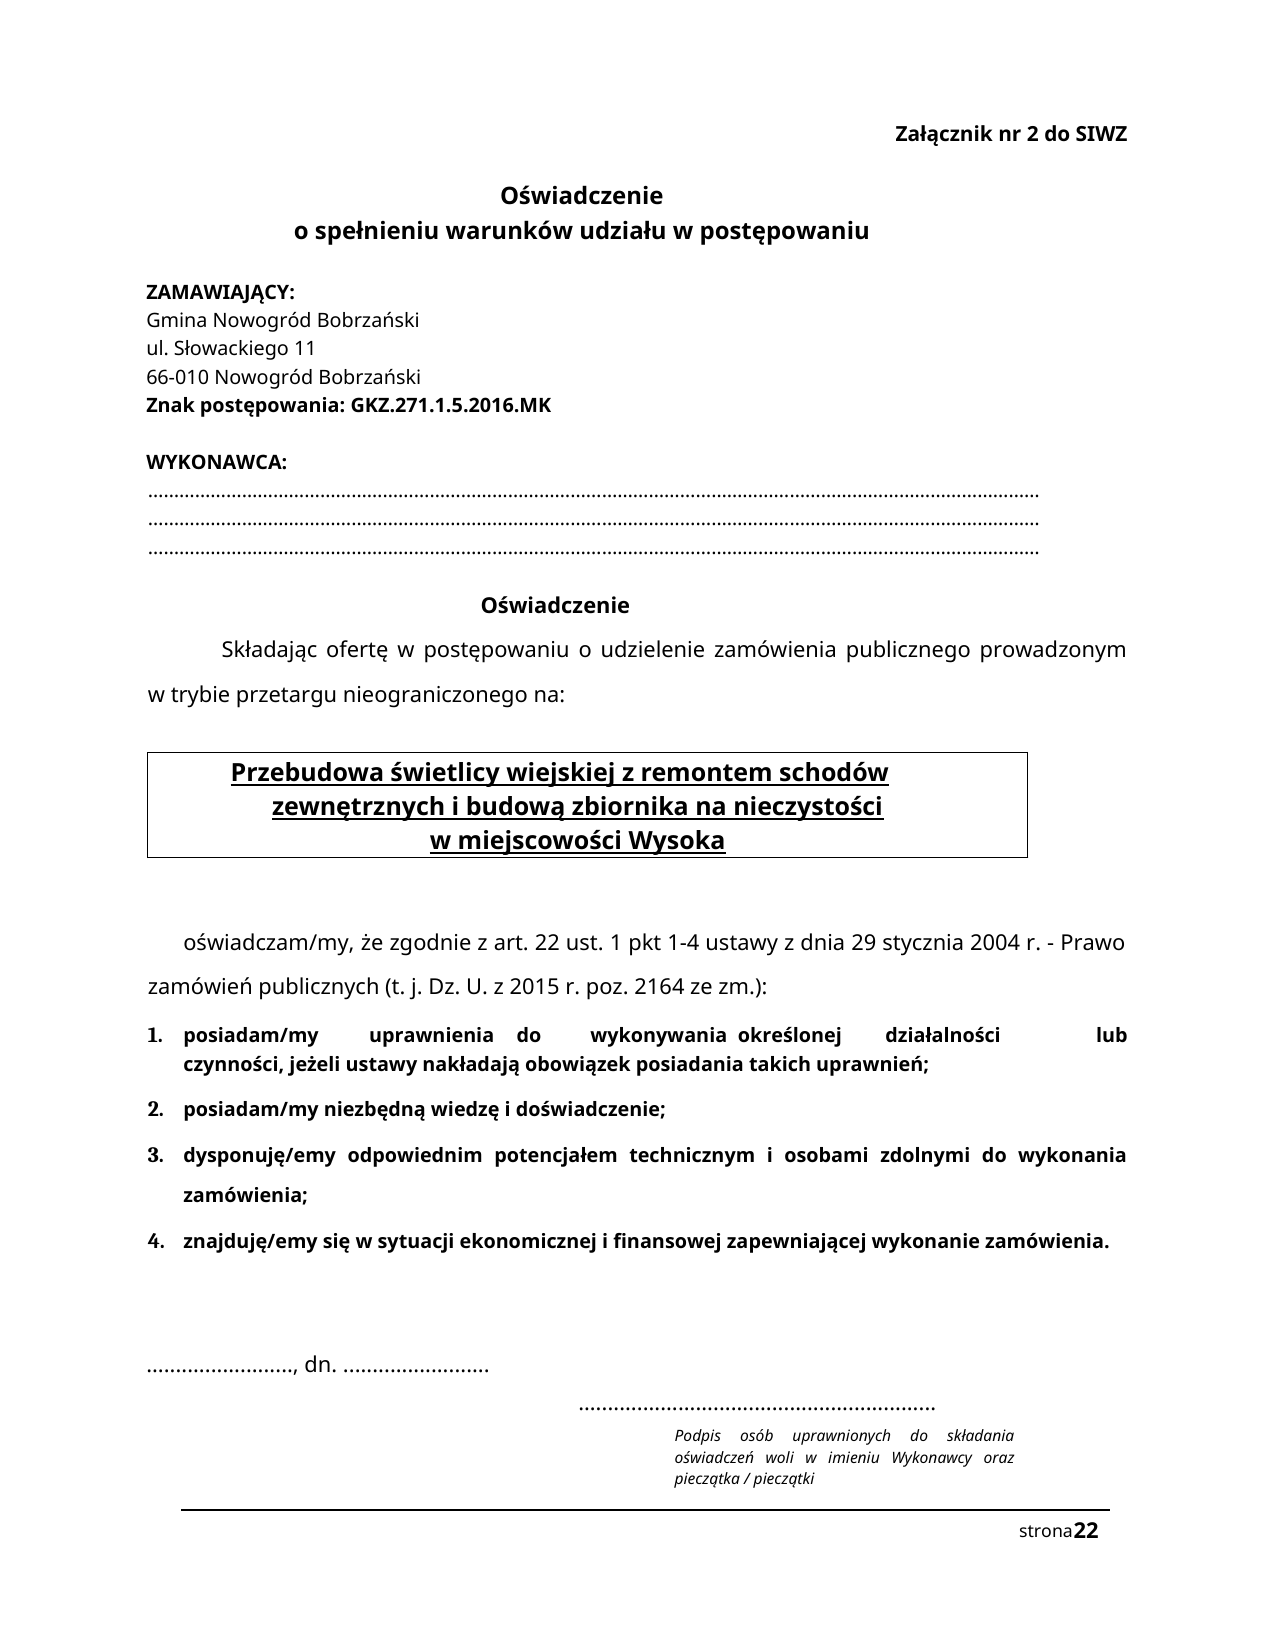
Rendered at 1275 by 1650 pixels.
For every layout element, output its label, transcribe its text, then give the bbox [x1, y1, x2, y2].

list dysponuję/emy odpowiednim potencjałem technicznym i osobami zdolnymi do wykonania zamówienia; [148, 1142, 1127, 1209]
list posiadam/my uprawnienia do wykonywania określonej działalności lub czynności, jeżeli ustawy nakładają obowiązek posiadania takich uprawnień; [148, 1021, 1127, 1077]
text o spełnieniu warunków udziału w postępowaniu [148, 214, 1016, 247]
text ……………………………………………………………………………………………………………………………………………………… [148, 505, 1127, 532]
text ........................., dn. ......................... [146, 1349, 1127, 1379]
text ul. Słowackiego 11 [146, 335, 1017, 362]
list znajduję/emy się w sytuacji ekonomicznej i finansowej zapewniającej wykonanie zamówienia. [148, 1227, 1127, 1254]
text 66-010 Nowogród Bobrzański [146, 363, 1017, 390]
text ……………………………………………………………………………………………………………………………………………………… [148, 533, 1127, 560]
text Znak postępowania: GKZ.271.1.5.2016.MK [146, 391, 1126, 418]
text ……………………………………………………………………………………………………………………………………………………… [148, 476, 1127, 503]
text Składając ofertę w postępowaniu o udzielenie zamówienia publicznego prowadzonym w trybie przetargu nieograniczonego na: [148, 634, 1127, 708]
text Przebudowa świetlicy wiejskiej z remontem schodów zewnętrznych i budową zbiornika na nieczystości w miejscowości Wysoka [148, 753, 1027, 857]
text Podpis osób uprawnionych do składania oświadczeń woli w imieniu Wykonawcy oraz pieczątka / pieczątki [674, 1425, 1014, 1489]
text oświadczam/my, że zgodnie z art. 22 ust. 1 pkt 1-4 ustawy z dnia 29 stycznia 2004 r. - Prawo zamówień publicznych (t. j. Dz. U. z 2015 r. poz. 2164 ze zm.): [148, 927, 1127, 1001]
text Załącznik nr 2 do SIWZ [148, 119, 1127, 148]
list posiadam/my niezbędną wiedzę i doświadczenie; [148, 1095, 1127, 1122]
text ….......................................................... [146, 1387, 1127, 1417]
text Oświadczenie [148, 179, 1016, 211]
text ZAMAWIAJĄCY: [146, 278, 1126, 305]
text Gmina Nowogród Bobrzański [146, 306, 1017, 333]
subtitle Oświadczenie [148, 590, 963, 620]
text WYKONAWCA: [146, 448, 1126, 475]
